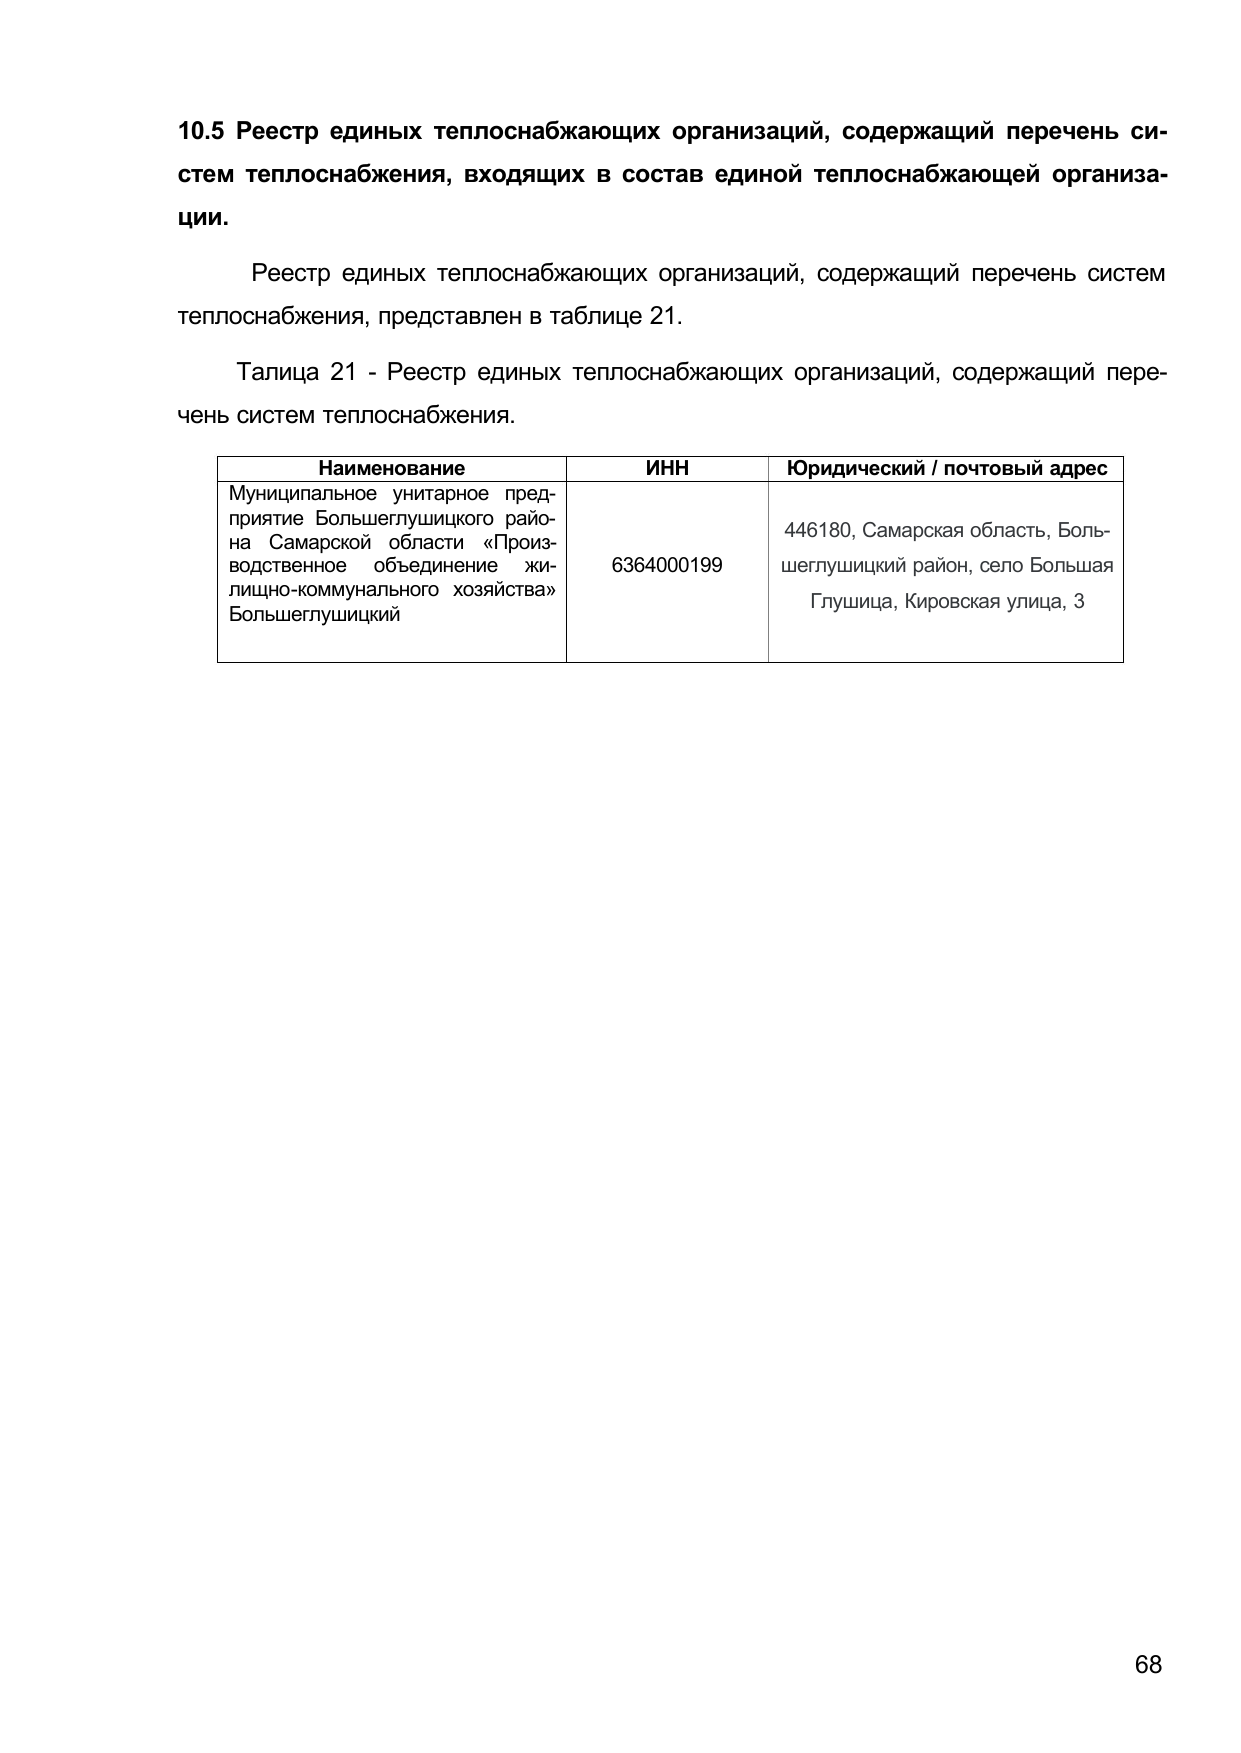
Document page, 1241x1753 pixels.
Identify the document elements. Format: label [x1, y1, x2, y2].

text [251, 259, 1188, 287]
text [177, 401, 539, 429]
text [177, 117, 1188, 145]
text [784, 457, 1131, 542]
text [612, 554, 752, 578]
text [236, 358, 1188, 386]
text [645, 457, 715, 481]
picture [214, 453, 1126, 665]
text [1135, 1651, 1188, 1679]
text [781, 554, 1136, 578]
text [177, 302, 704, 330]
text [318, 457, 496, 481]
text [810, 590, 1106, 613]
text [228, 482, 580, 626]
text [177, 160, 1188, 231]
